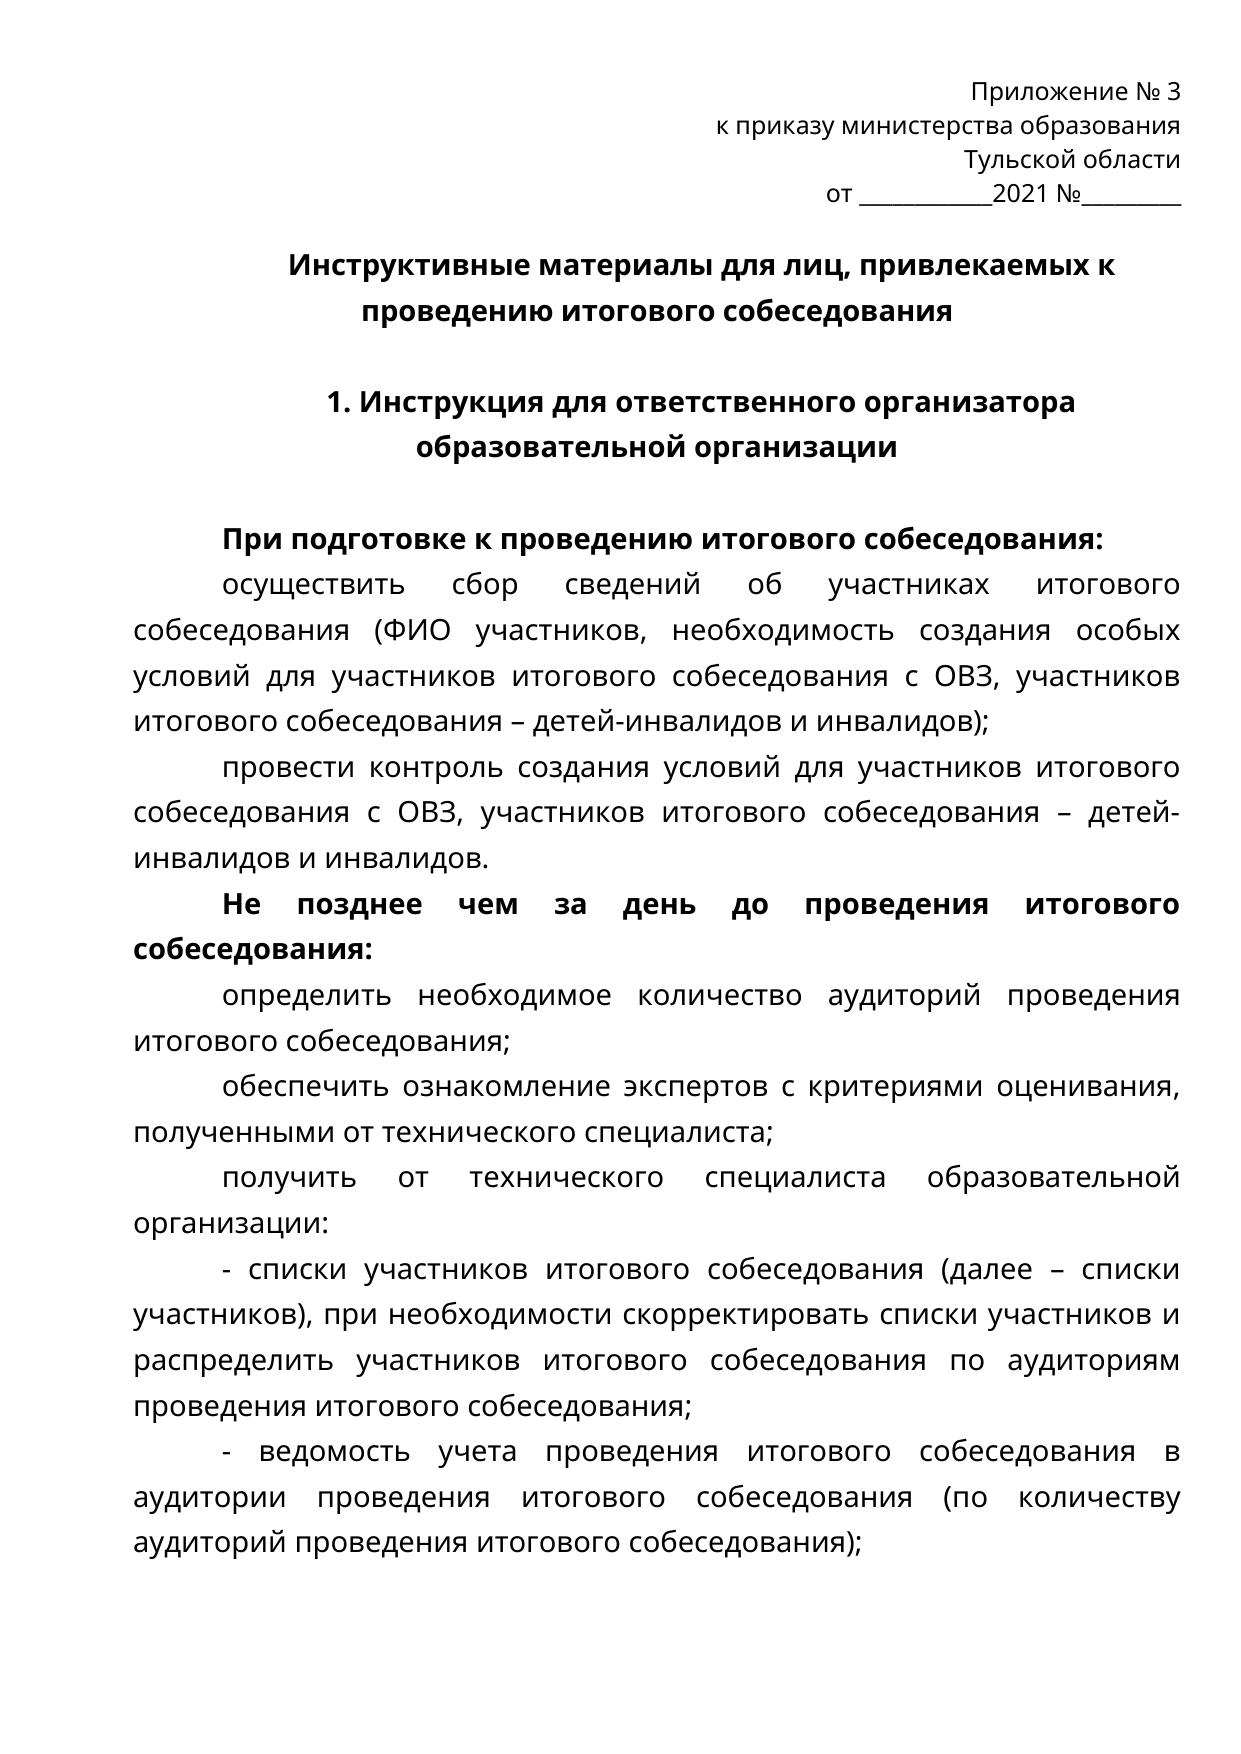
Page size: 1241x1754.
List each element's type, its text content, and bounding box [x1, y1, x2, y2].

text к приказу министерства образования [133, 108, 1181, 142]
text Тульской области [133, 142, 1181, 176]
text осуществить сбор сведений об участниках итогового собеседования (ФИО участников, необходимость создания особых условий для участников итогового собеседования с ОВЗ, участников итогового собеседования – детей-инвалидов и инвалидов); [133, 563, 1181, 740]
text Не позднее чем за день до проведения итогового собеседования: [133, 883, 1181, 968]
text 1. Инструкция для ответственного организатора образовательной организации [133, 381, 1181, 466]
text Приложение № 3 [133, 74, 1181, 108]
text обеспечить ознакомление экспертов с критериями оценивания, полученными от технического специалиста; [133, 1065, 1181, 1151]
text При подготовке к проведению итогового собеседования: [133, 518, 1181, 558]
text - списки участников итогового собеседования (далее – списки участников), при необходимости скорректировать списки участников и распределить участников итогового собеседования по аудиториям проведения итогового собеседования; [133, 1248, 1181, 1424]
text получить от технического специалиста образовательной организации: [133, 1157, 1181, 1242]
text определить необходимое количество аудиторий проведения итогового собеседования; [133, 974, 1181, 1059]
text Инструктивные материалы для лиц, привлекаемых к проведению итогового собеседования [133, 244, 1181, 329]
text от ____________2021 №_________ [133, 176, 1181, 210]
text - ведомость учета проведения итогового собеседования в аудитории проведения итогового собеседования (по количеству аудиторий проведения итогового собеседования); [133, 1430, 1181, 1561]
text провести контроль создания условий для участников итогового собеседования с ОВЗ, участников итогового собеседования – детей-инвалидов и инвалидов. [133, 746, 1181, 877]
